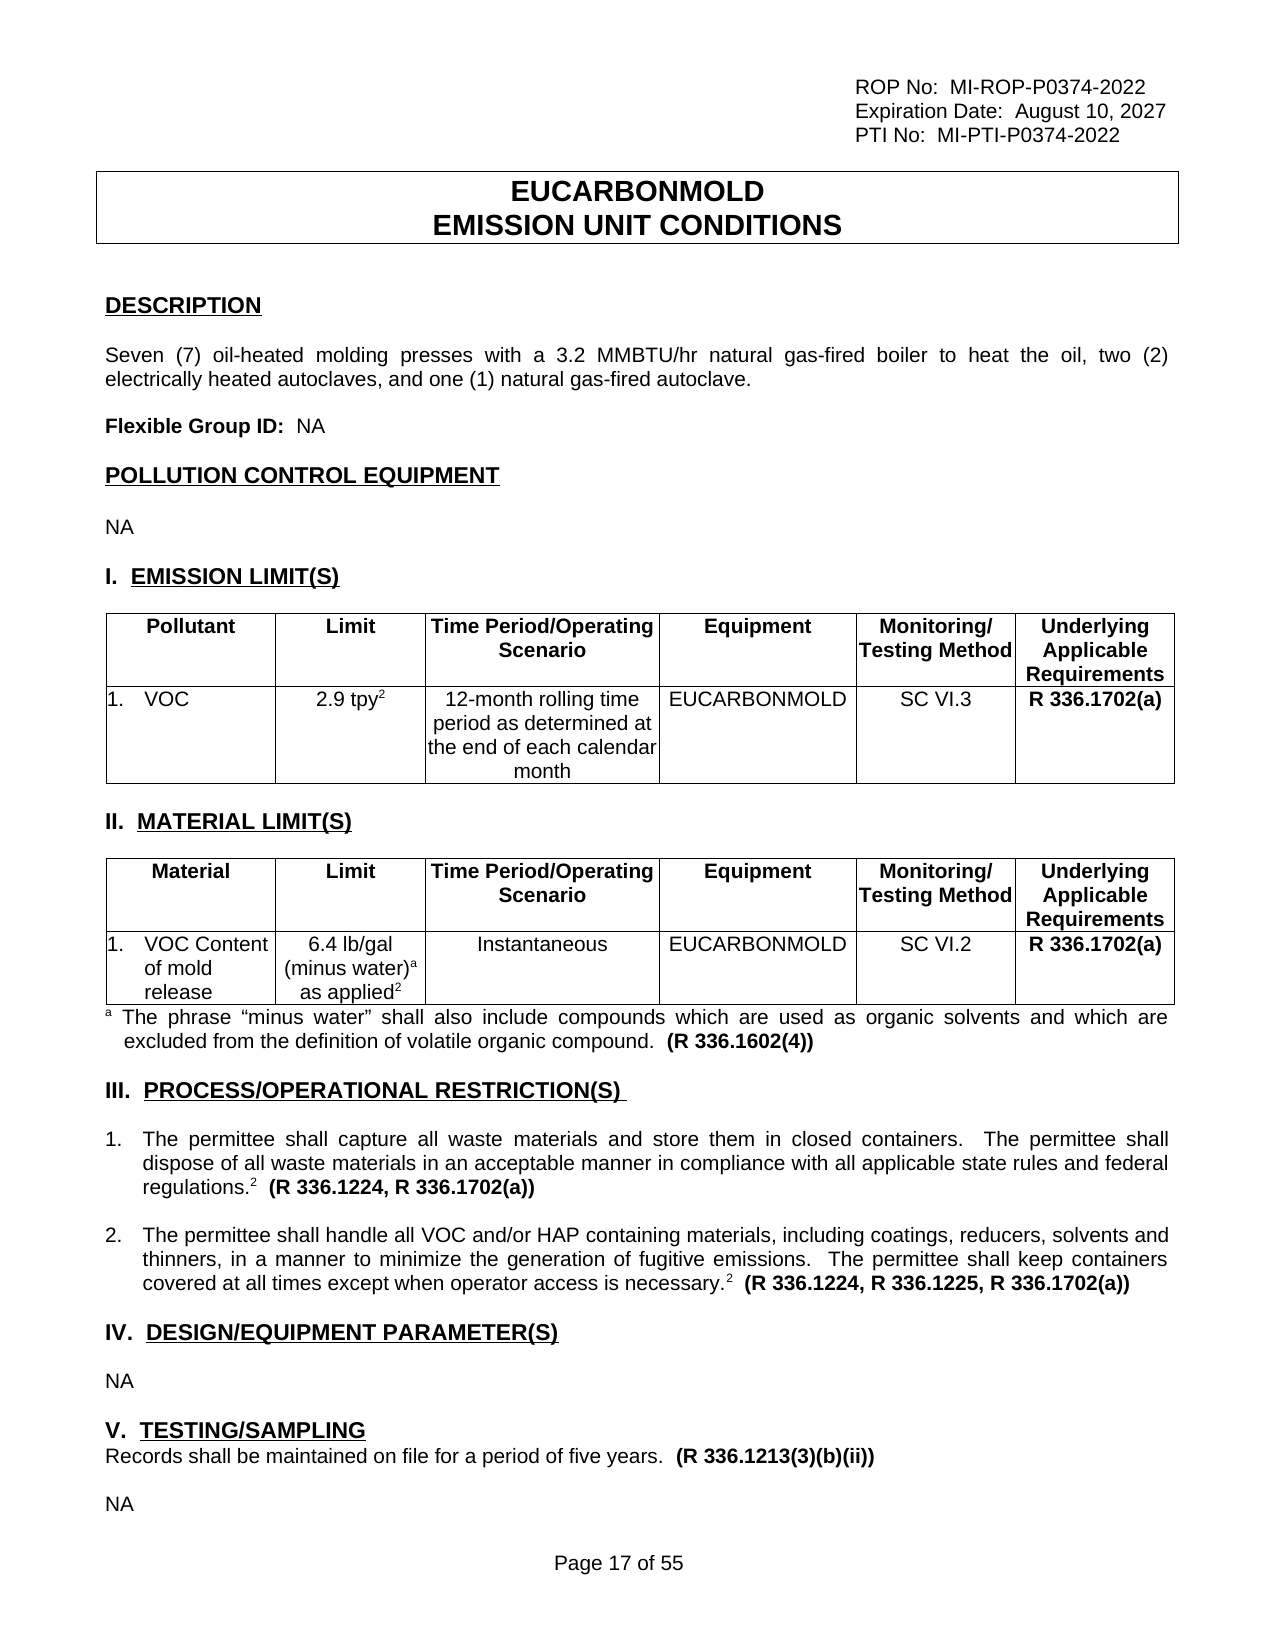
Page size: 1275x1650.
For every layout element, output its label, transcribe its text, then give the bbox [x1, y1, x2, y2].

text POLLUTION CONTROL EQUIPMENT [105, 462, 1170, 488]
table_header Material [107, 859, 275, 931]
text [105, 1443, 1170, 1467]
table_header Underlying Applicable Requirements [1016, 859, 1174, 931]
text V. TESTING/SAMPLING [105, 1417, 1170, 1443]
text NA [105, 1369, 1170, 1393]
text NA [105, 1491, 1162, 1515]
table_cell Instantaneous [426, 932, 659, 1004]
text a The phrase “minus water” shall also include compounds which are used as organic solvents and which are excluded from the definition of volatile organic compound. (R 336.1602(4)) [105, 1005, 1170, 1053]
table_cell EUCARBONMOLD [660, 687, 856, 783]
table_header Equipment [660, 614, 856, 686]
list The permittee shall handle all VOC and/or HAP containing materials, including coatings, reducers, solvents and thinners, in a manner to minimize the generation of fugitive emissions. The permittee shall keep containers covered at all times except when operator access is necessary.2 (R 336.1224, R 336.1225, R 336.1702(a)) [105, 1223, 1170, 1295]
table_cell VOC Content of mold release [107, 932, 275, 1004]
text Seven (7) oil-heated molding presses with a 3.2 MMBTU/hr natural gas-fired boiler to heat the oil, two (2) electrically heated autoclaves, and one (1) natural gas-fired autoclave. [105, 342, 1170, 390]
list The permittee shall capture all waste materials and store them in closed containers. The permittee shall dispose of all waste materials in an acceptable manner in compliance with all applicable state rules and federal regulations.2 (R 336.1224, R 336.1702(a)) [105, 1127, 1170, 1199]
table_header Time Period/Operating Scenario [426, 859, 659, 931]
table_cell R 336.1702(a) [1016, 932, 1174, 1004]
text IV. DESIGN/EQUIPMENT PARAMETER(S) [105, 1319, 1170, 1345]
table_cell SC VI.3 [857, 687, 1015, 783]
text DESCRIPTION [105, 292, 1170, 318]
text II. MATERIAL LIMIT(S) [105, 808, 1170, 834]
table_header Equipment [660, 859, 856, 931]
table_header Monitoring/ Testing Method [857, 859, 1015, 931]
table_cell VOC [107, 687, 275, 783]
table_cell R 336.1702(a) [1016, 687, 1174, 783]
table_header Time Period/Operating Scenario [426, 614, 659, 686]
table_header Limit [276, 614, 425, 686]
subtitle EUCARBONMOLD [97, 172, 1178, 204]
table_cell EUCARBONMOLD [660, 932, 856, 1004]
table_header Underlying Applicable Requirements [1016, 614, 1174, 686]
text NA [105, 515, 1170, 539]
text III. PROCESS/OPERATIONAL RESTRICTION(S) [105, 1077, 1170, 1103]
text EMISSION UNIT CONDITIONS [97, 204, 1178, 243]
table_header Limit [276, 859, 425, 931]
text I. EMISSION LIMIT(S) [105, 563, 1170, 589]
table_header Pollutant [107, 614, 275, 686]
table_cell 2.9 tpy2 [276, 687, 425, 783]
table_cell 6.4 lb/gal (minus water)a as applied2 [276, 932, 425, 1004]
text Flexible Group ID: NA [105, 414, 1170, 438]
table_header Monitoring/ Testing Method [857, 614, 1015, 686]
table_cell SC VI.2 [857, 932, 1015, 1004]
table_cell 12-month rolling time period as determined at the end of each calendar month [426, 687, 659, 783]
